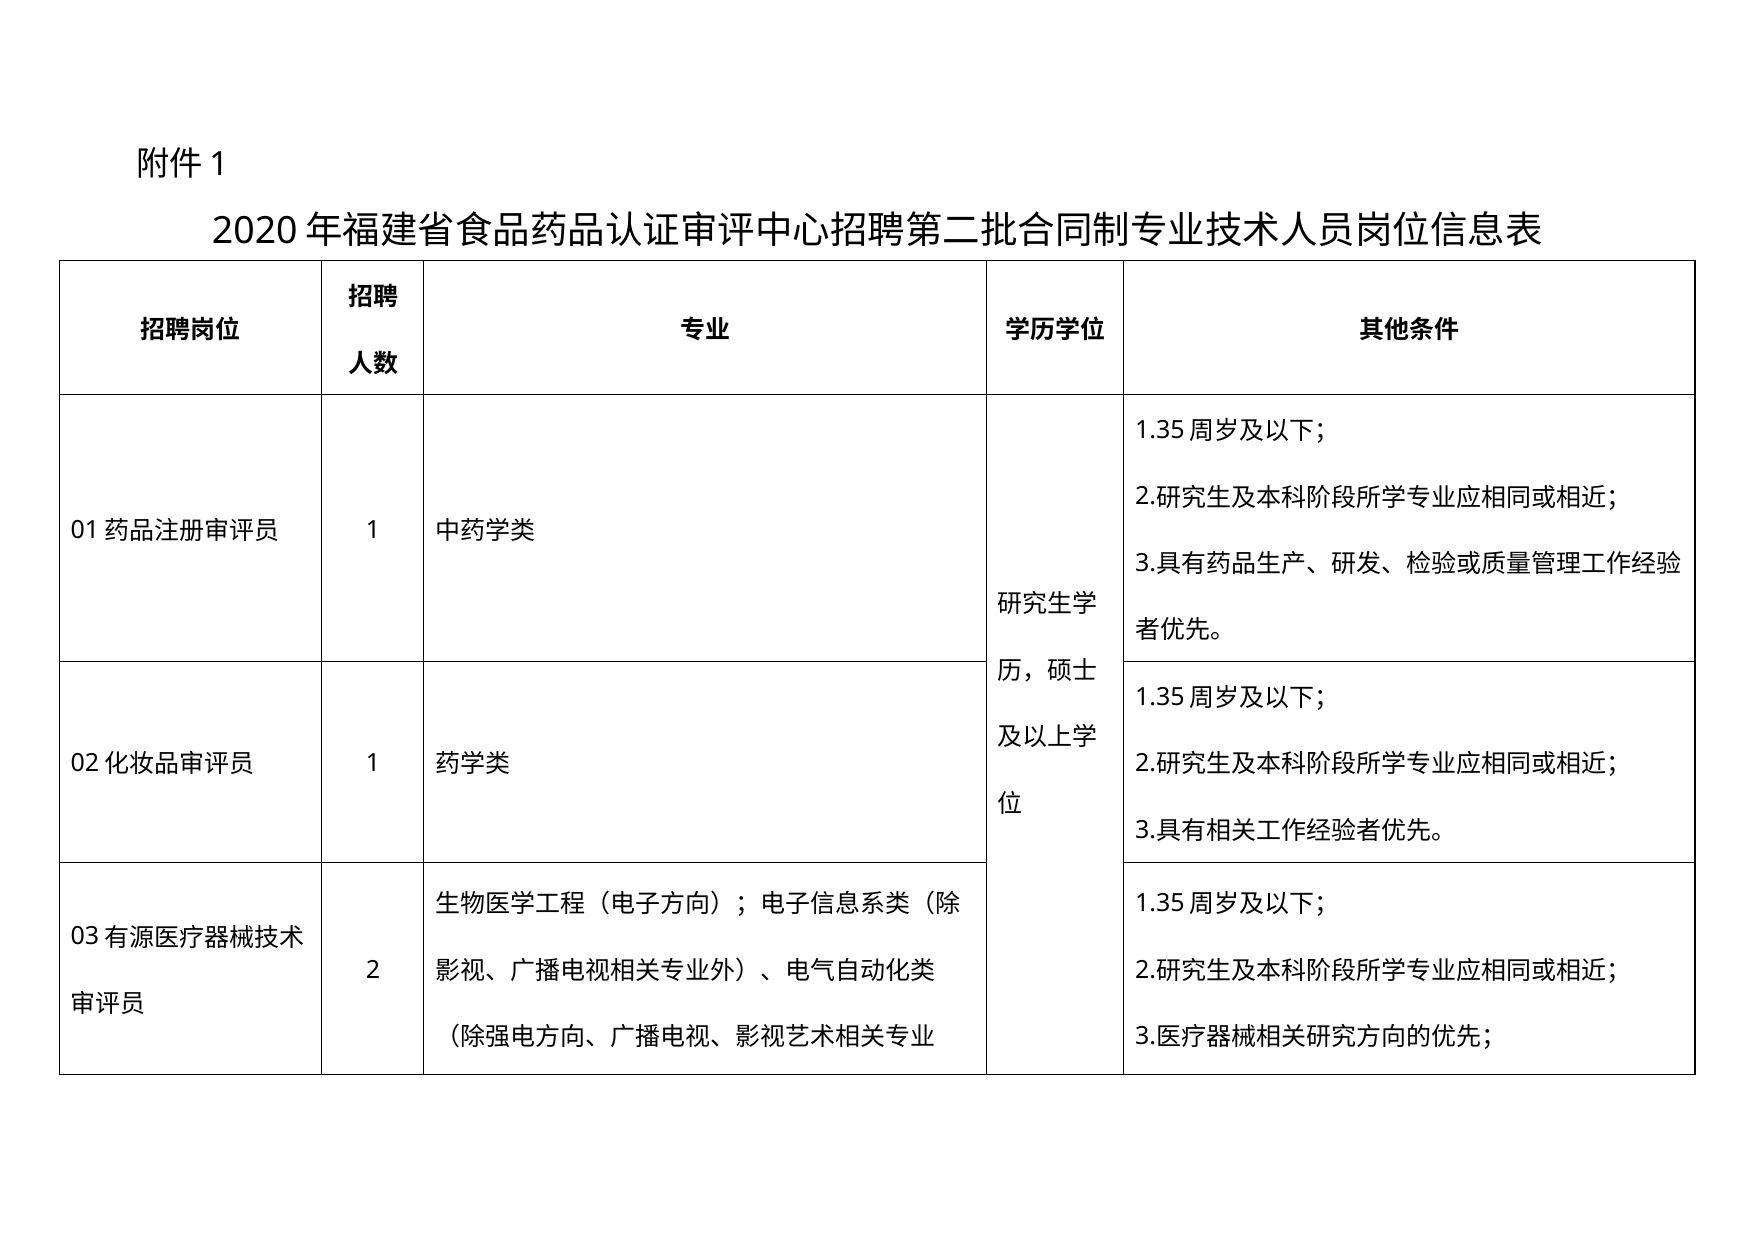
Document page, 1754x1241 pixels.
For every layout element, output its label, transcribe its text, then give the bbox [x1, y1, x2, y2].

table_cell 01药品注册审评员 [60, 395, 321, 661]
table_header 学历学位 [987, 261, 1123, 394]
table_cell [1124, 863, 1694, 1074]
table_header 招聘岗位 [60, 261, 321, 394]
table_cell 中药学类 [424, 395, 986, 661]
table_cell 2 [322, 863, 423, 1074]
table_cell 1 [322, 662, 423, 862]
text 2020年福建省食品药品认证审评中心招聘第二批合同制专业技术人员岗位信息表 [136, 194, 1618, 260]
text 附件1 [136, 127, 1618, 194]
table_cell 02化妆品审评员 [60, 662, 321, 862]
table_cell 03有源医疗器械技术审评员 [60, 863, 321, 1074]
table_header 招聘 人数 [322, 261, 423, 394]
table_cell 药学类 [424, 662, 986, 862]
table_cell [424, 863, 986, 1074]
table_header 专业 [424, 261, 986, 394]
table_cell 1 [322, 395, 423, 661]
table_header 其他条件 [1124, 261, 1694, 394]
table_cell 1.35周岁及以下； 2.研究生及本科阶段所学专业应相同或相近； 3.具有相关工作经验者优先。 [1124, 662, 1694, 862]
table_cell 研究生学历，硕士及以上学位 [987, 395, 1123, 1074]
table_cell 1.35周岁及以下； 2.研究生及本科阶段所学专业应相同或相近； 3.具有药品生产、研发、检验或质量管理工作经验者优先。 [1124, 395, 1694, 661]
